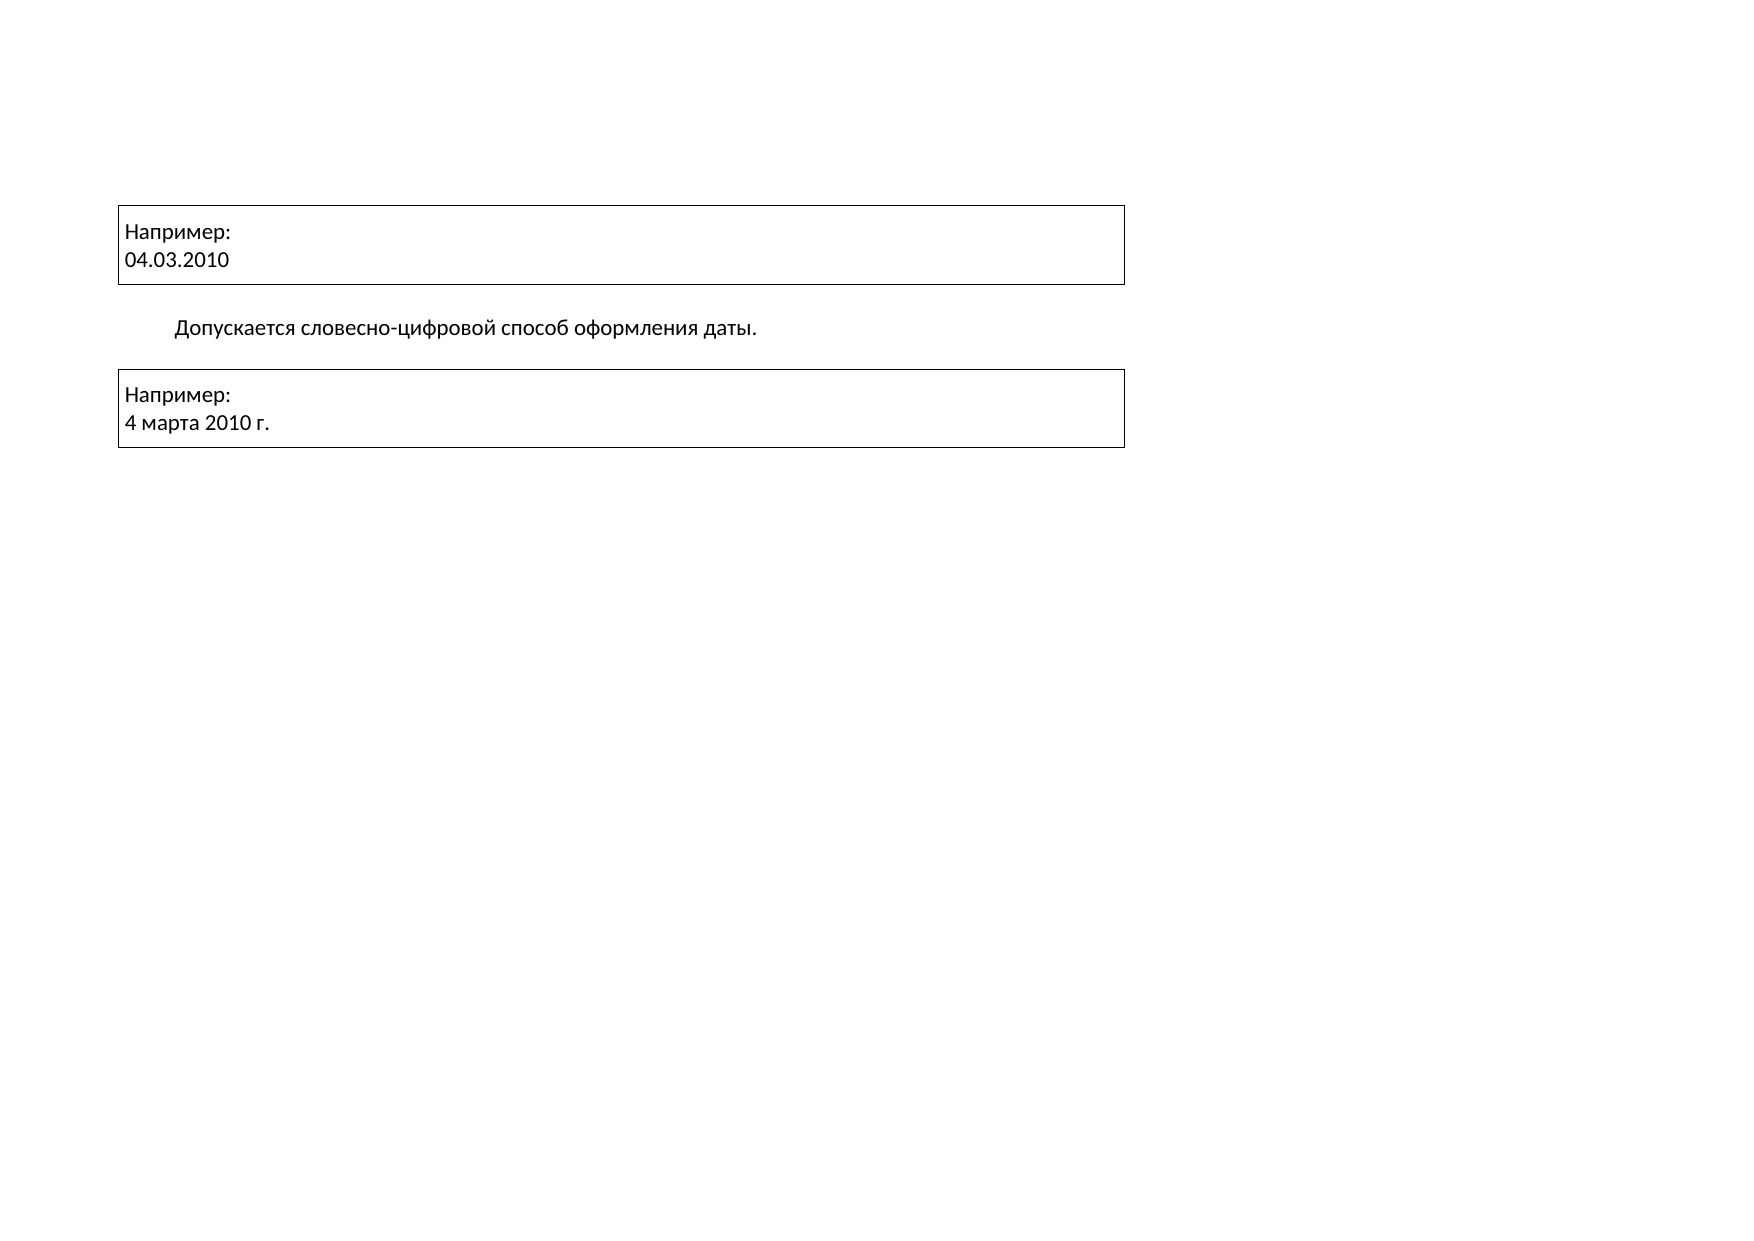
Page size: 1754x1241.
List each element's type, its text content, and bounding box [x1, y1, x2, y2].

text Допускается словесно-цифровой способ оформления даты. [118, 313, 1636, 341]
table_header Например: 4 марта 2010 г. [119, 370, 1124, 447]
table_header Например: 04.03.2010 [119, 206, 1124, 283]
